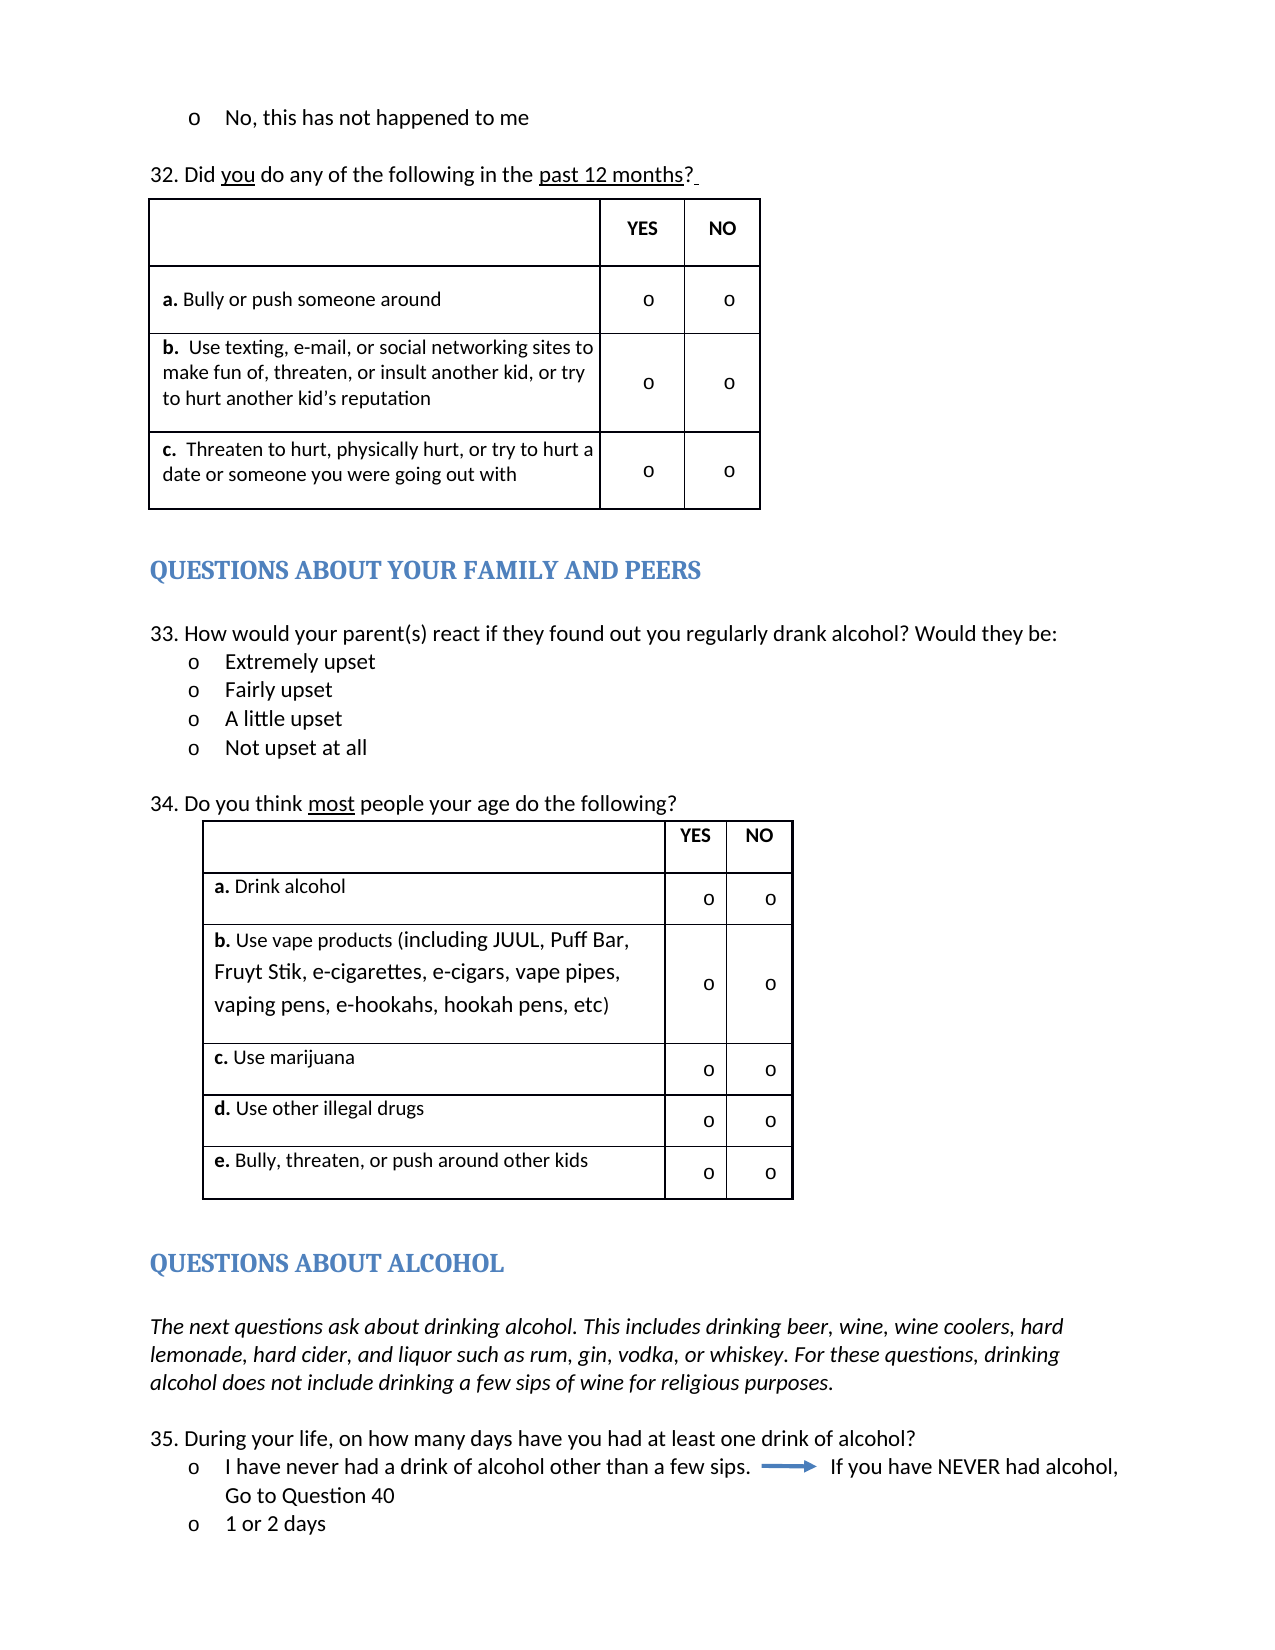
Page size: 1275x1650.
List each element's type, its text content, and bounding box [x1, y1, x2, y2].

subtitle QUESTIONS ABOUT YOUR FAMILY AND PEERS [150, 555, 1125, 586]
list Not upset at all [187, 733, 1125, 761]
table_cell [727, 925, 791, 1042]
table_cell e. Bully, threaten, or push around other kids [204, 1147, 664, 1197]
list No, this has not happened to me [187, 103, 1125, 132]
text 34. Do you think most people your age do the following? [150, 789, 1098, 817]
table_header YES [666, 822, 726, 872]
table_cell [666, 1147, 726, 1197]
table_cell [727, 1044, 791, 1094]
table_cell c. Use marijuana [204, 1044, 664, 1094]
list I have never had a drink of alcohol other than a few sips. If you have NEVER had alcohol, Go to Question 40 [187, 1452, 1125, 1509]
text The next questions ask about drinking alcohol. This includes drinking beer, wine, wine coolers, hard lemonade, hard cider, and liquor such as rum, gin, vodka, or whiskey. For these questions, drinking alcohol does not include drinking a few sips of wine for religious purposes. [150, 1312, 1125, 1396]
table_cell b. Use vape products (including JUUL, Puff Bar, Fruyt Stik, e-cigarettes, e-cigars, vape pipes, vaping pens, e-hookahs, hookah pens, etc) [204, 925, 664, 1042]
text 32. Did you do any of the following in the past 12 months? [150, 160, 1112, 188]
table_cell [727, 874, 791, 924]
list Extremely upset [187, 647, 1125, 676]
table_cell [666, 1044, 726, 1094]
table_cell [666, 874, 726, 924]
table_cell [727, 1096, 791, 1146]
table_cell [666, 925, 726, 1042]
table_cell d. Use other illegal drugs [204, 1096, 664, 1146]
table_cell a. Drink alcohol [204, 874, 664, 924]
list A little upset [187, 704, 1125, 733]
text 33. How would your parent(s) react if they found out you regularly drank alcohol? Would they be: [150, 619, 1125, 647]
text 35. During your life, on how many days have you had at least one drink of alcohol? [150, 1424, 1125, 1452]
table_cell [666, 1096, 726, 1146]
subtitle QUESTIONS ABOUT ALCOHOL [150, 1248, 1125, 1279]
table_header [204, 822, 664, 872]
table_cell [727, 1147, 791, 1197]
list 1 or 2 days [187, 1509, 1125, 1537]
table_header NO [727, 822, 791, 872]
list Fairly upset [187, 676, 1125, 704]
